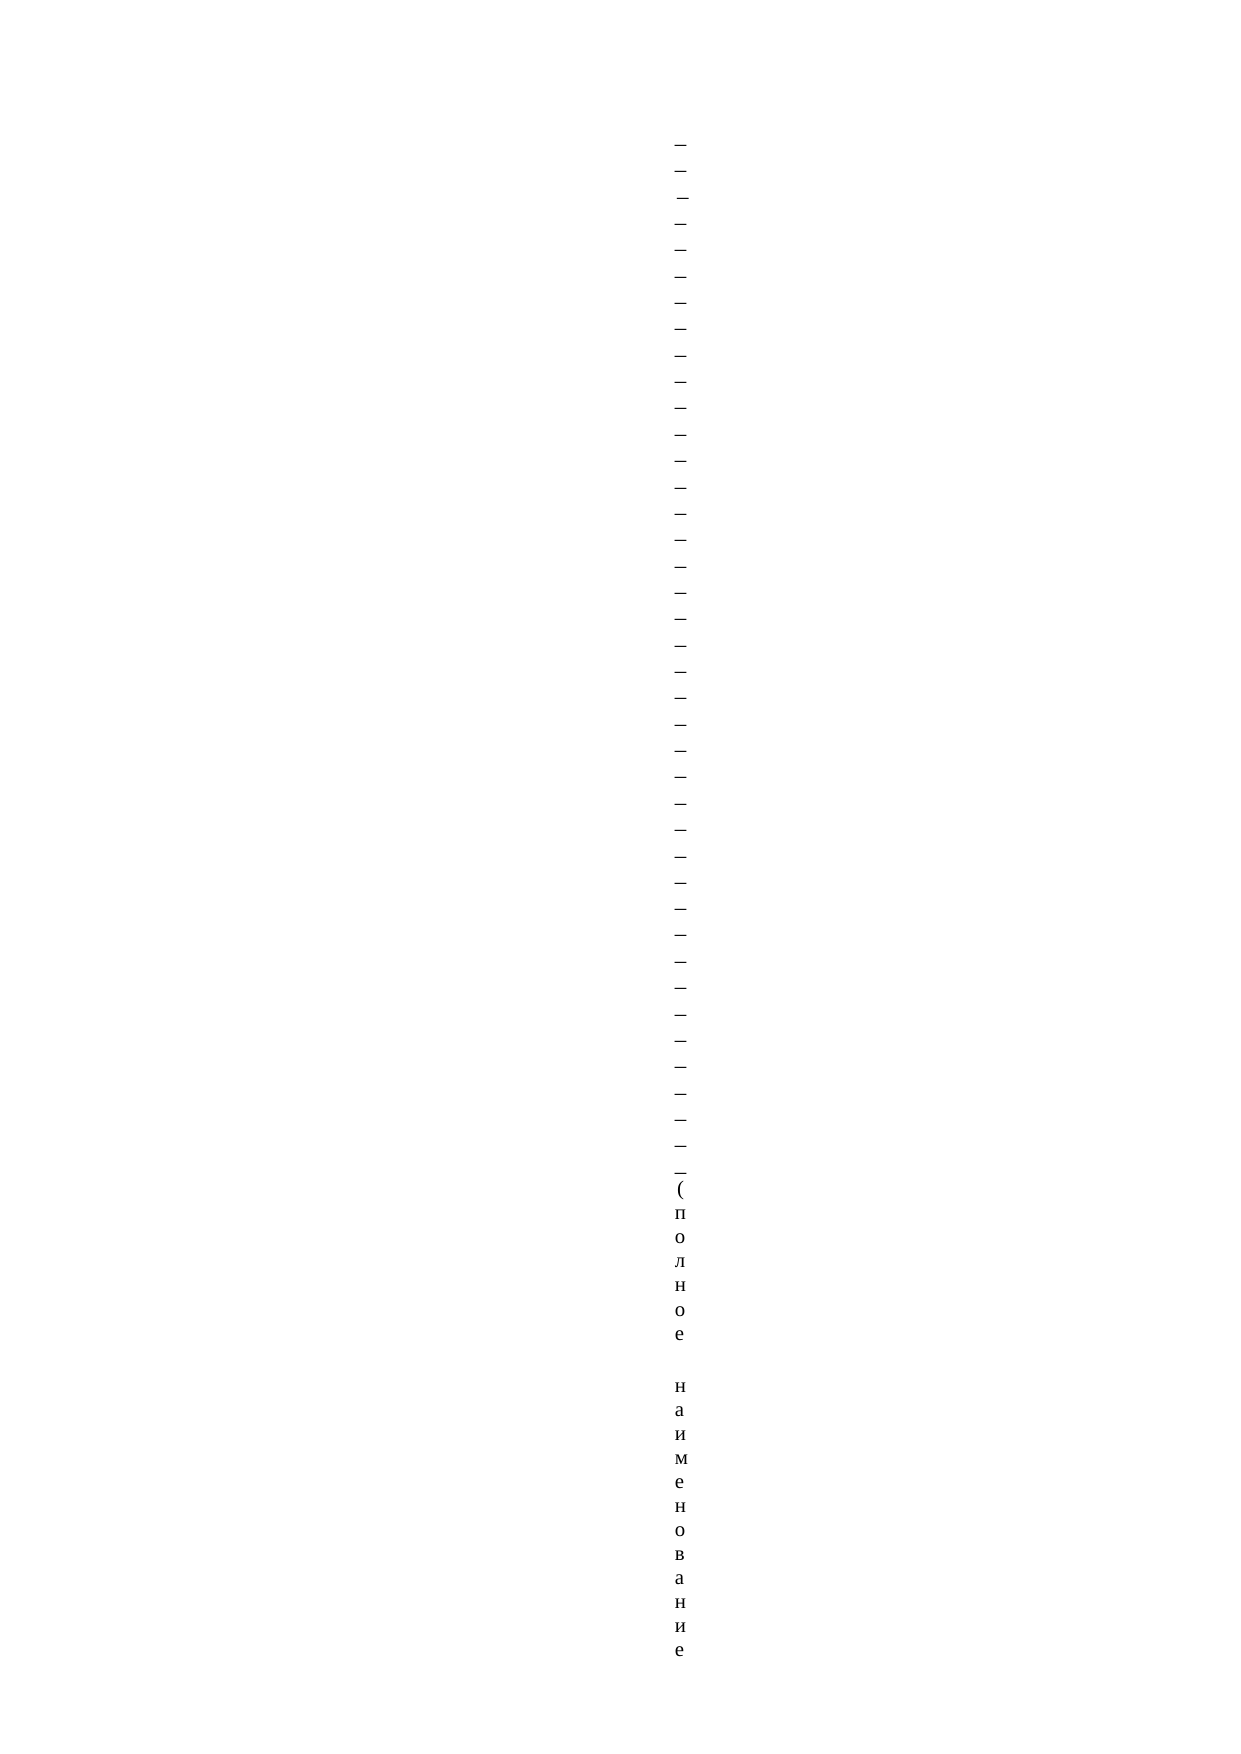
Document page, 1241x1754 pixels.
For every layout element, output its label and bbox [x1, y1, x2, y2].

table_header [151, 122, 1169, 1689]
